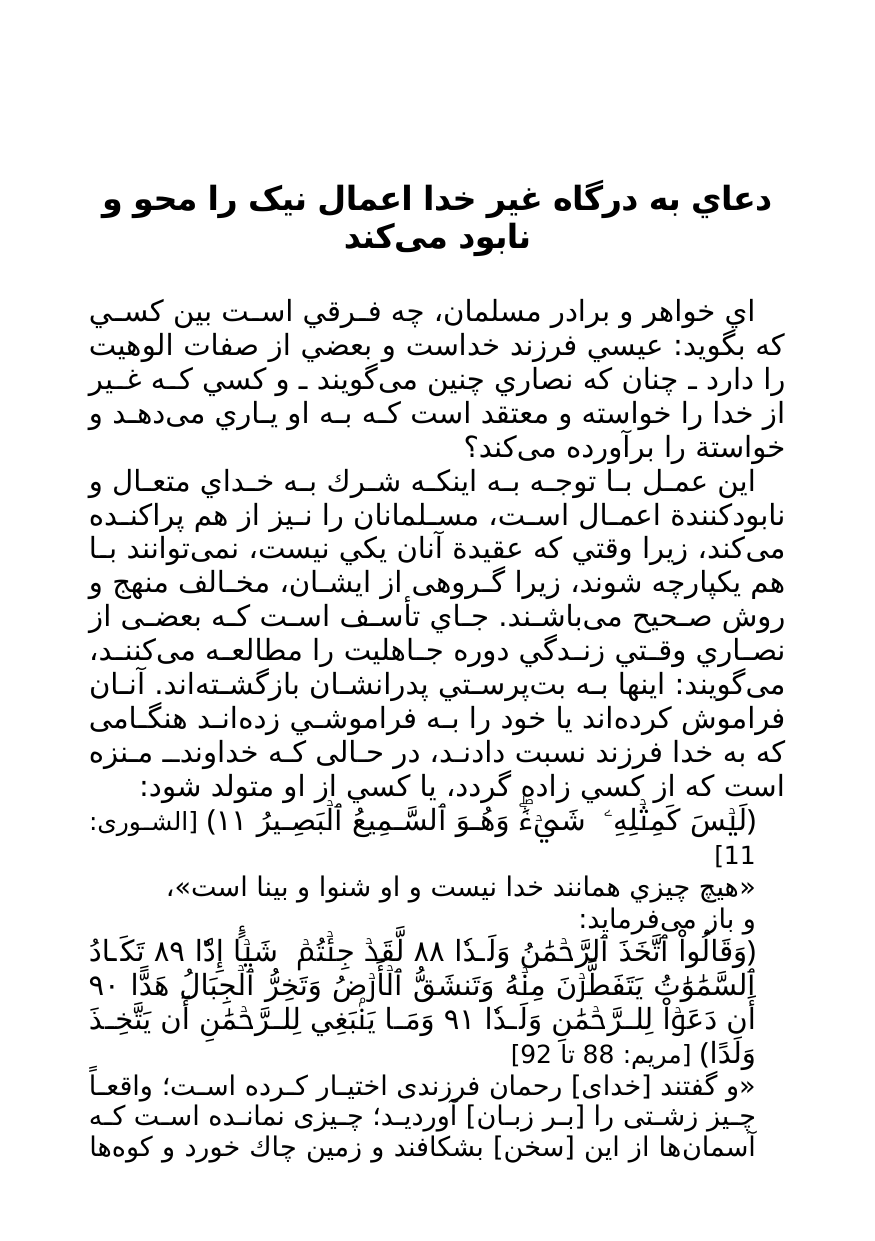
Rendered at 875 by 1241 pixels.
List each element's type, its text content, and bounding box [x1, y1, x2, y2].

text اي خواهر و برادر مسلمان، چه فرقي است بين كسي كه بگويد: عيسي فرزند خداست و بعضي از صفات الوهيت را دارد ـ‌ چنان كه نصاري چنين می‌گويند ـ و كسي كه غير از خدا را خواسته و معتقد است كه به او ياري می‌دهد و خواستة را برآورده می‌كند؟ [89, 294, 785, 464]
text و باز می‌فرماید: [89, 903, 756, 934]
text ﴿لَيۡسَ كَمِثۡلِهِۦ شَيۡءٞۖ وَهُوَ ٱلسَّمِيعُ ٱلۡبَصِيرُ ١١﴾ [الشوری: 11] [89, 803, 756, 871]
text اين عمل با توجه به اينكه شرك به خداي متعال و نابودكنندة اعمال است، مسلمانان را نيز از هم پراكنده می‌كند، زيرا وقتي كه عقيدة آنان يكي نيست، نمی‌توانند با هم يكپارچه شوند، زيرا گروهی از ایشان، مخالف منهج و روش صحيح می‌باشند. جاي تأسف است كه بعضی از نصاري وقتي زندگي دوره جاهليت را مطالعه می‌كنند، می‌گويند: اینها به بت‌پرستي پدرانشان بازگشته‌اند. آنان فراموش كرده‌اند يا خود را به فراموشي زده‌اند هنگامی كه به خدا فرزند نسبت دادند، در حالی که خداوندـ منزه است كه از كسي زاده گردد، يا كسي از او متولد شود: [89, 464, 785, 803]
text ﴿وَقَالُواْ ٱتَّخَذَ ٱلرَّحۡمَٰنُ وَلَدٗا ٨٨ لَّقَدۡ جِئۡتُمۡ شَيۡ‍ًٔا إِدّٗا ٨٩ تَكَادُ ٱلسَّمَٰوَٰتُ يَتَفَطَّرۡنَ مِنۡهُ وَتَنشَقُّ ٱلۡأَرۡضُ وَتَخِرُّ ٱلۡجِبَالُ هَدًّا ٩٠ أَن دَعَوۡاْ لِلرَّحۡمَٰنِ وَلَدٗا ٩١ وَمَا يَنۢبَغِي لِلرَّحۡمَٰنِ أَن يَتَّخِذَ وَلَدًا﴾ [مریم: 88 تا 92] [89, 934, 756, 1070]
text دعاي به درگاه غير خدا اعمال نیک را محو و نابود می‌كند [89, 179, 785, 257]
text «هيچ چيزي همانند خدا نيست و او شنوا و بينا است»، [89, 871, 756, 903]
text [89, 1070, 756, 1163]
